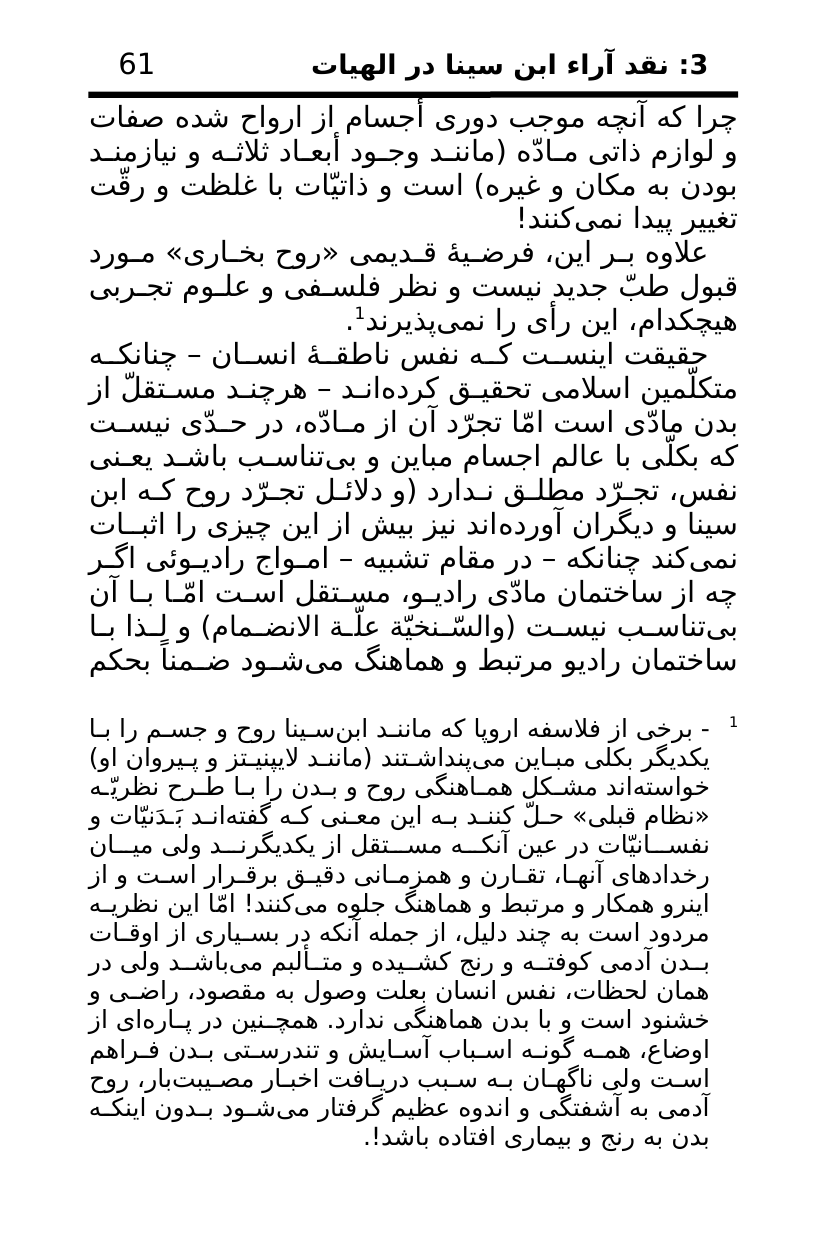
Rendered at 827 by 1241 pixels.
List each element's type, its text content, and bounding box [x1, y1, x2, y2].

text حقیقت اینست که نفس ناطقۀ انسان – چنانکه متکلّمین اسلامی تحقیق کرده‌اند – هرچند مستقلّ از بدن مادّی است امّا تجرّد آن از مادّه، در حدّی نیست که بکلّی با عالم اجسام مباین و بی‌تناسب باشد یعنی نفس، تجرّد مطلق ندارد (و دلائل تجرّد روح که ابن سینا و دیگران آورده‌اند نیز بیش از این چیزی را اثبات نمی‌کند چنانکه – در مقام تشبیه – امواج رادیوئی اگر چه از ساختمان مادّی رادیو، مستقل است امّا با آن بی‌تناسب نیست (والسّنخیّة علّة الانضمام) و لذا با ساختمان رادیو مرتبط و هماهنگ می‌شود ضمناً بحکم استقلال وجودی، با ویرانی رادیو، امواج نابود نخواهد گشت. [89, 338, 738, 677]
text علاوه بر این، فرضیۀ قدیمی «روح بخاری» مورد قبول طبّ جدید نیست و نظر فلسفی و علوم تجربی هیچکدام، این رأی را نمی‌پذیرند. [89, 236, 738, 338]
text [89, 100, 738, 236]
